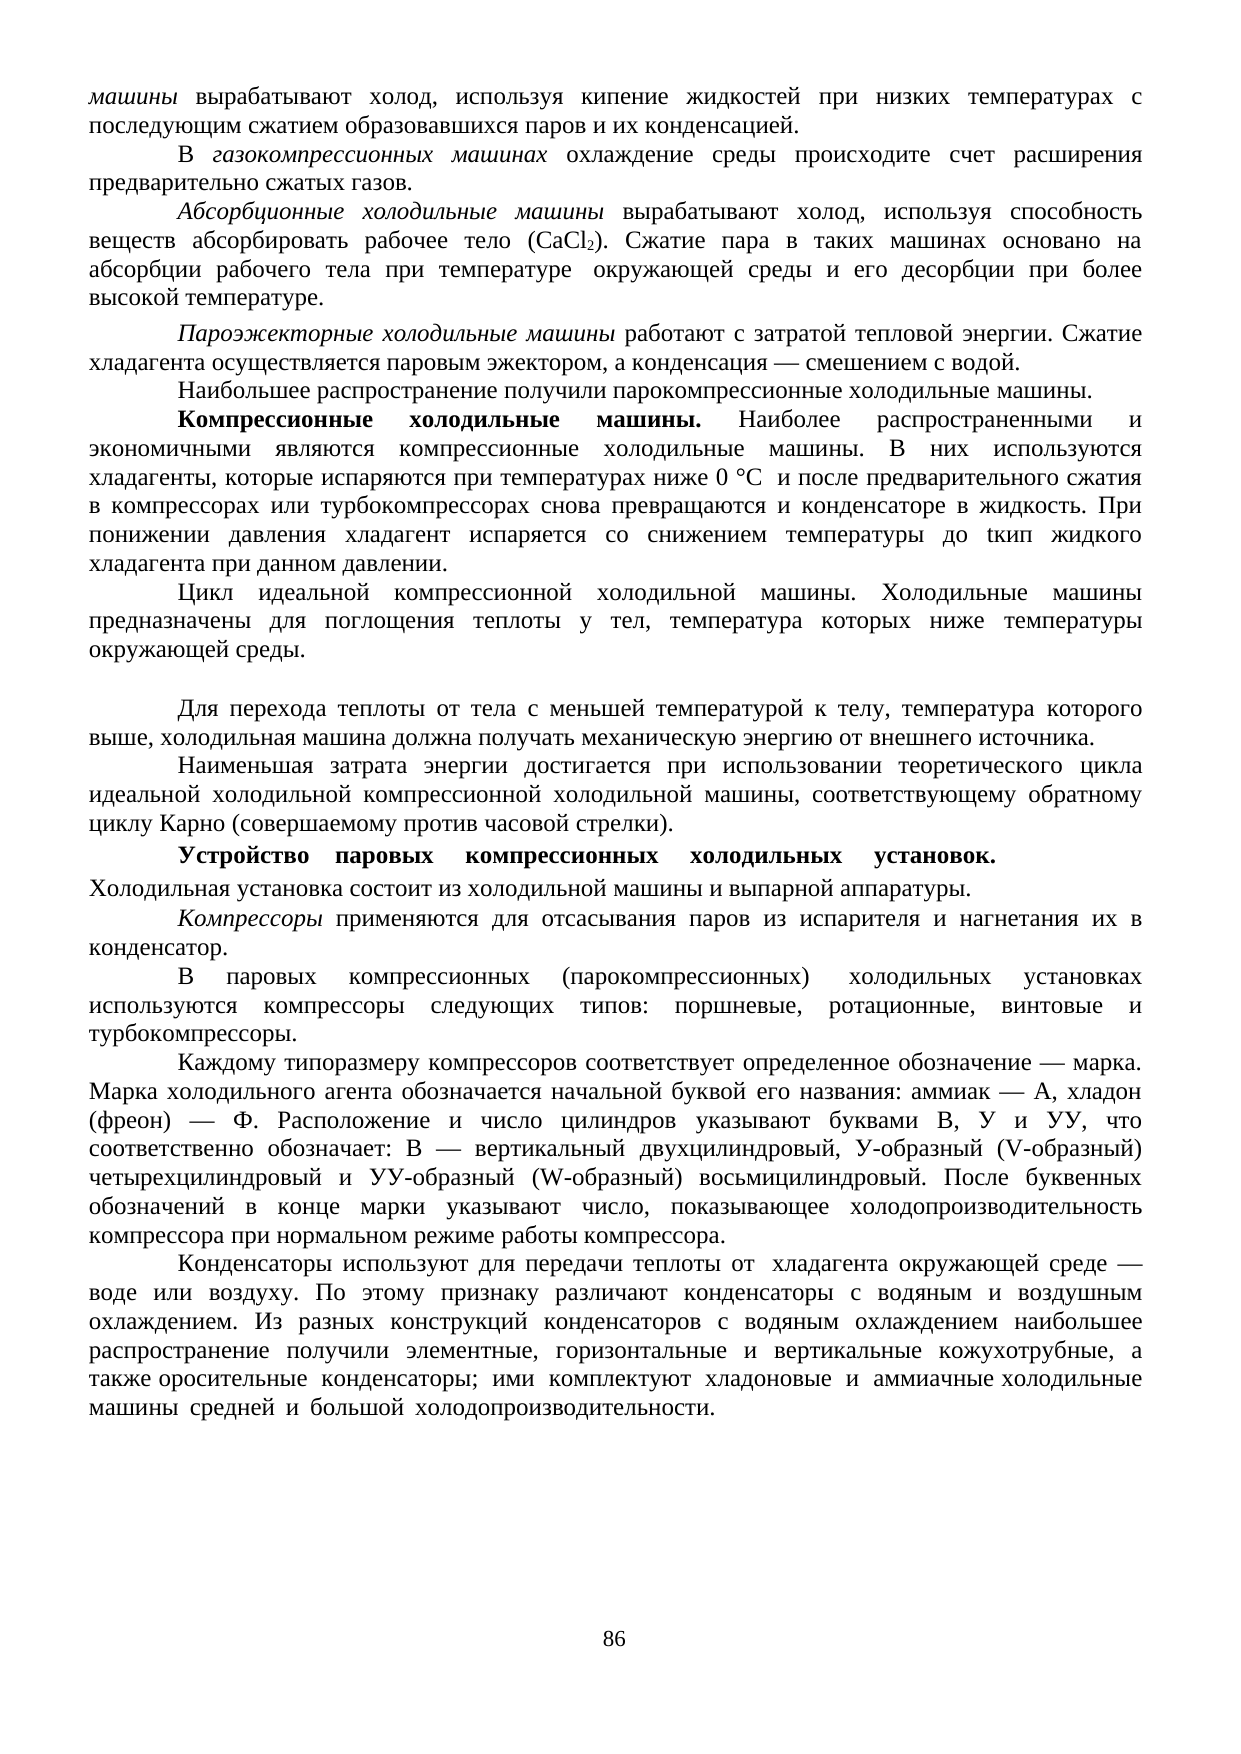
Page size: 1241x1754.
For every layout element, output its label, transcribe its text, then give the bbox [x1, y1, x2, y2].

text Наименьшая затрата энергии достигается при использовании теоретического цикла идеальной холодильной компрессионной холодильной машины, соответствующему обратному циклу Карно (совершаемому против часовой стрелки). [89, 750, 1142, 837]
text Наибольшее распространение получили парокомпрессионные холодильные машины. [89, 376, 1142, 404]
text Конденсаторы используют для передачи теплоты от хладагента окружающей среде — воде или воздуху. По этому признаку различают конденсаторы с водяным и воздушным охлаждением. Из разных конструкций конденсаторов с водяным охлаждением наибольшее распространение получили элементные, горизонтальные и вертикальные кожухотрубные, а также оросительные конденсаторы; ими комплектуют хладоновые и аммиачные холодильные машины средней и большой холодопроизводительности. [89, 1248, 1142, 1421]
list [89, 81, 1142, 139]
text В паровых компрессионных (парокомпрессионных) холодильных установках используются компрессоры следующих типов: поршневые, ротационные, винтовые и турбокомпрессоры. [89, 961, 1142, 1047]
text Холодильная установка состоит из холодильной машины и выпарной аппаратуры. [89, 870, 1213, 903]
text Пароэжекторные холодильные машины работают с затратой тепловой энергии. Сжатие хладагента осуществляется паровым эжектором, а конденсация — смешением с водой. [89, 318, 1142, 376]
text Компрессоры применяются для отсасывания паров из испарителя и нагнетания их в конденсатор. [89, 903, 1142, 961]
subtitle Устройство паровых компрессионных холодильных установок. [177, 837, 1213, 870]
text Абсорбционные холодильные машины вырабатывают холод, используя способность веществ абсорбировать рабочее тело (СаСl2). Сжатие пара в таких машинах основано на абсорбции рабочего тела при температуре окружающей среды и его десорбции при более высокой температуре. [89, 196, 1142, 311]
text Компрессионные холодильные машины. Наиболее распространенными и экономичными являются компрессионные холодильные машины. В них используются хладагенты, которые испаряются при температурах ниже 0 °С и после предварительного сжатия в компрессорах или турбокомпрессорах снова превращаются и конденсаторе в жидкость. При понижении давления хладагент испаряется со снижением температуры до tкип жидкого хладагента при данном давлении. [89, 404, 1142, 577]
text В газокомпрессионных машинах охлаждение среды происходите счет расширения предварительно сжатых газов. [89, 139, 1142, 196]
text Для перехода теплоты от тела с меньшей температурой к телу, температура которого выше, холодильная машина должна получать механическую энергию от внешнего источника. [89, 693, 1142, 750]
text Каждому типоразмеру компрессоров соответствует определенное обозначение — марка. Марка холодильного агента обозначается начальной буквой его названия: аммиак — А, хладон (фреон) — Ф. Расположение и число цилиндров указывают буквами В, У и УУ, что соответственно обозначает: В — вертикальный двухцилиндровый, У-образный (V-образный) четырехцилиндровый и УУ-образный (W-образный) восьмицилиндровый. После буквенных обозначений в конце марки указывают число, показывающее холодопроизводительность компрессора при нормальном режиме работы компрессора. [89, 1047, 1142, 1248]
text Цикл идеальной компрессионной холодильной машины. Холодильные машины предназначены для поглощения теплоты у тел, температура которых ниже температуры окружающей среды. [89, 577, 1142, 663]
